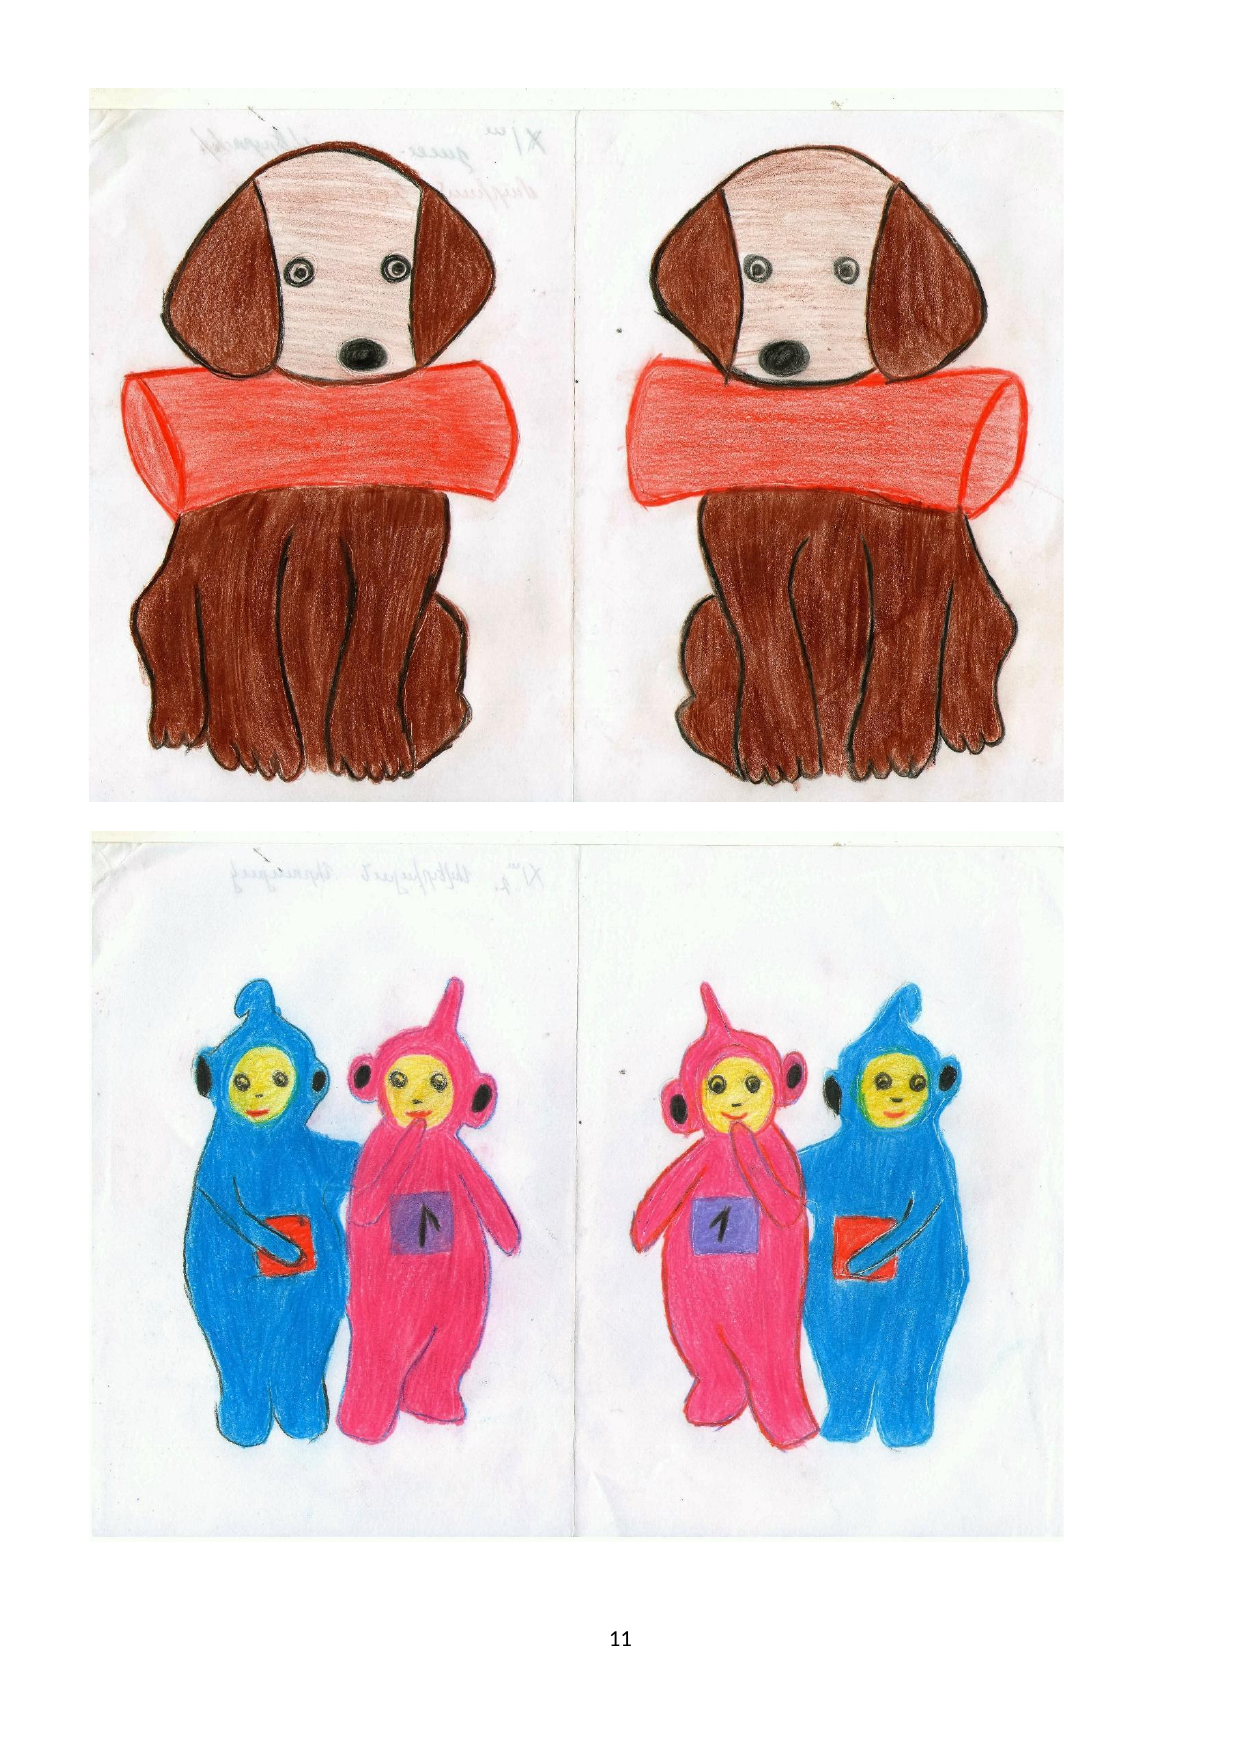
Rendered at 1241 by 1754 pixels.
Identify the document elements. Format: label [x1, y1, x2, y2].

picture [88, 831, 1064, 1542]
picture [88, 88, 1064, 802]
